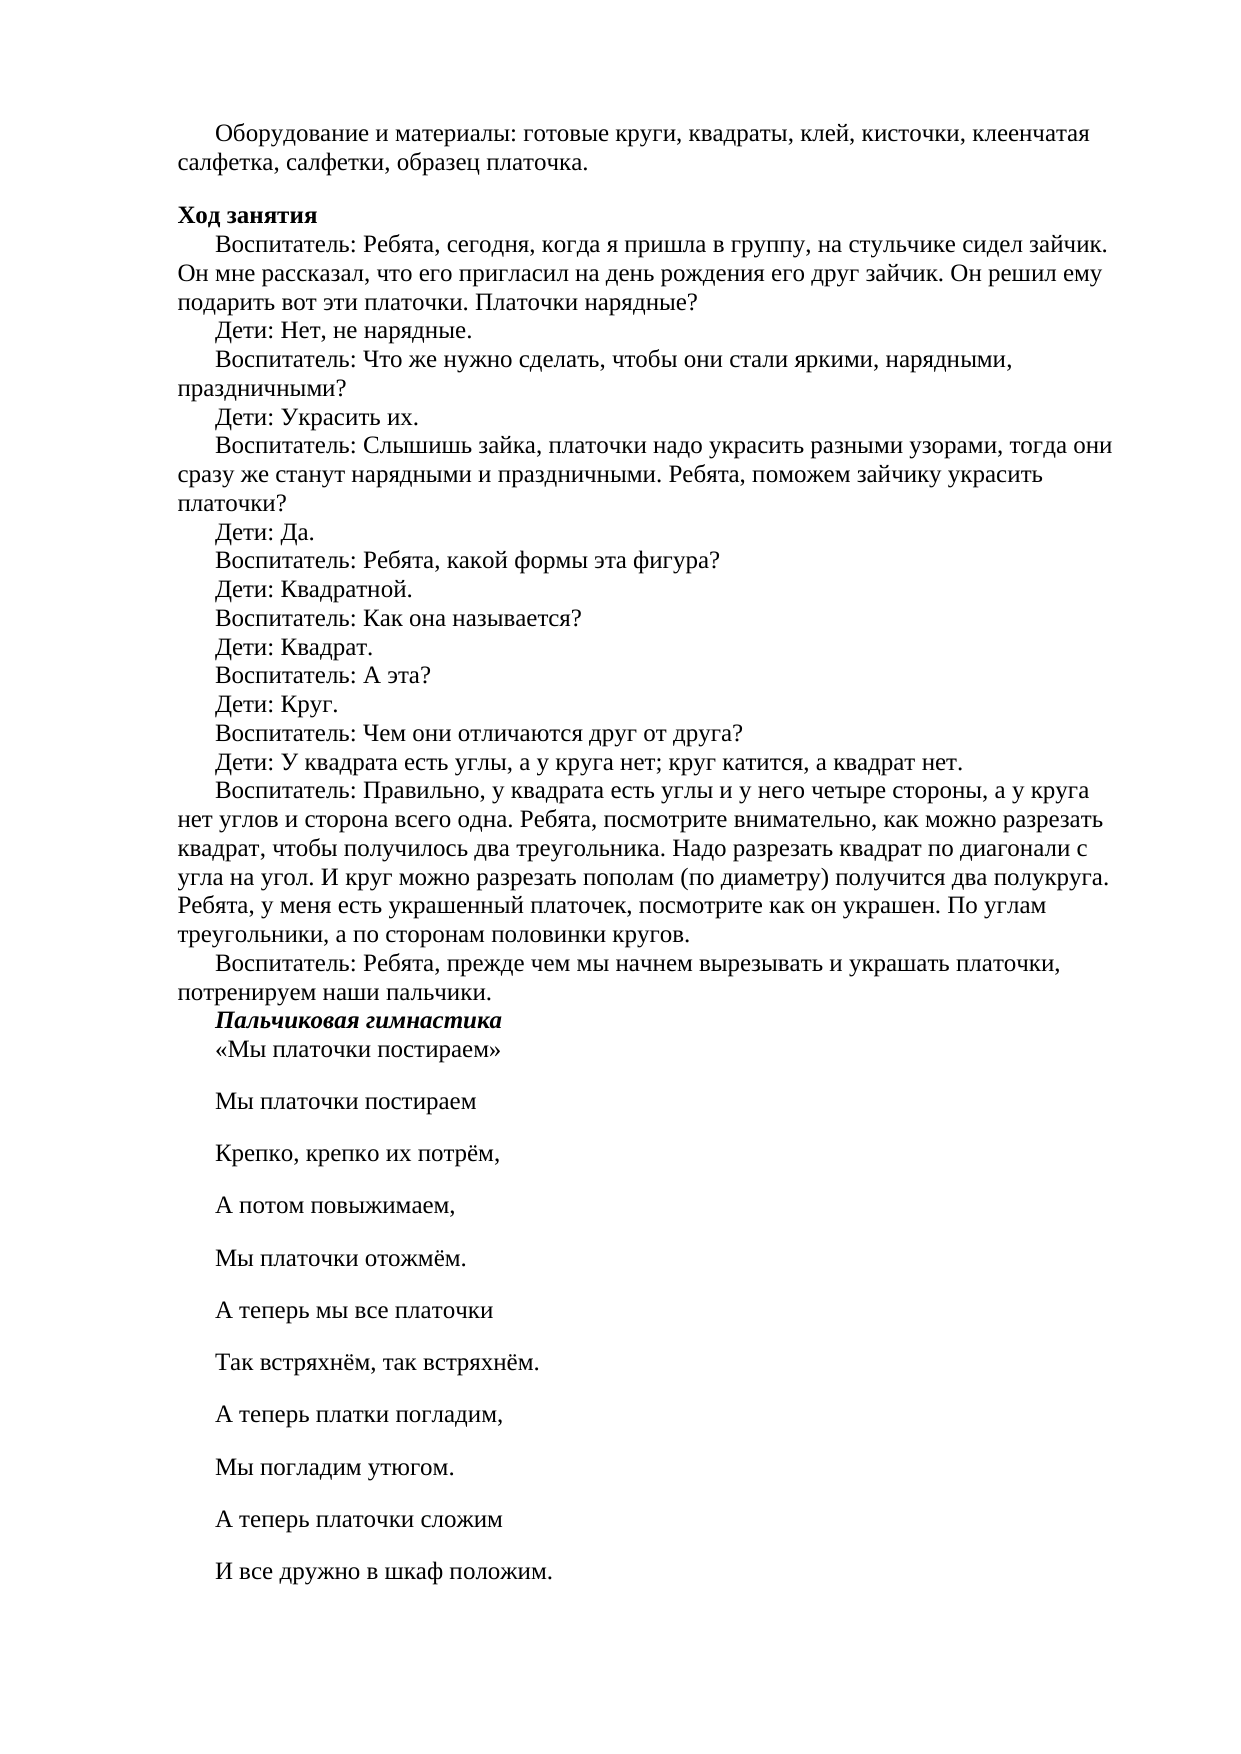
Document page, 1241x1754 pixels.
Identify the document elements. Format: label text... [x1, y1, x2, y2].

text «Мы платочки постираем» [177, 1034, 1122, 1063]
text Дети: Украсить их. [177, 402, 1122, 430]
text Дети: Квадратной. [177, 574, 1122, 603]
text Воспитатель: Ребята, прежде чем мы начнем вырезывать и украшать платочки, потренируем наши пальчики. [177, 948, 1122, 1005]
text Воспитатель: Что же нужно сделать, чтобы они стали яркими, нарядными, праздничными? [177, 344, 1122, 402]
text Мы платочки отожмём. [177, 1243, 1122, 1272]
text Воспитатель: Ребята, сегодня, когда я пришла в группу, на стульчике сидел зайчик. Он мне рассказал, что его пригласил на день рождения его друг зайчик. Он решил ему подарить вот эти платочки. Платочки нарядные? [177, 229, 1122, 315]
text Воспитатель: Ребята, какой формы эта фигура? [177, 545, 1122, 574]
text Мы погладим утюгом. [177, 1452, 1122, 1480]
text И все дружно в шкаф положим. [177, 1556, 1122, 1585]
text Крепко, крепко их потрём, [177, 1138, 1122, 1167]
text Дети: Квадрат. [177, 632, 1122, 660]
text А теперь мы все платочки [177, 1295, 1122, 1324]
text Ход занятия [177, 199, 1122, 229]
text Воспитатель: Правильно, у квадрата есть углы и у него четыре стороны, а у круга нет углов и сторона всего одна. Ребята, посмотрите внимательно, как можно разрезать квадрат, чтобы получилось два треугольника. Надо разрезать квадрат по диагонали с угла на угол. И круг можно разрезать пополам (по диаметру) получится два полукруга. Ребята, у меня есть украшенный платочек, посмотрите как он украшен. По углам треугольники, а по сторонам половинки кругов. [177, 775, 1122, 948]
text Дети: У квадрата есть углы, а у круга нет; круг катится, а квадрат нет. [177, 747, 1122, 775]
text Воспитатель: А эта? [177, 660, 1122, 689]
text А теперь платочки сложим [177, 1504, 1122, 1532]
text Дети: Да. [177, 517, 1122, 545]
text Так встряхнём, так встряхнём. [177, 1347, 1122, 1376]
text Мы платочки постираем [177, 1086, 1122, 1115]
text Дети: Круг. [177, 689, 1122, 718]
text Воспитатель: Слышишь зайка, платочки надо украсить разными узорами, тогда они сразу же станут нарядными и праздничными. Ребята, поможем зайчику украсить платочки? [177, 430, 1122, 517]
text Дети: Нет, не нарядные. [177, 315, 1122, 344]
text Воспитатель: Чем они отличаются друг от друга? [177, 718, 1122, 747]
text Оборудование и материалы: готовые круги, квадраты, клей, кисточки, клеенчатая салфетка, салфетки, образец платочка. [177, 118, 1122, 176]
text Пальчиковая гимнастика [177, 1005, 1122, 1034]
text А теперь платки погладим, [177, 1399, 1122, 1428]
text Воспитатель: Как она называется? [177, 603, 1122, 632]
text А потом повыжимаем, [177, 1191, 1122, 1219]
